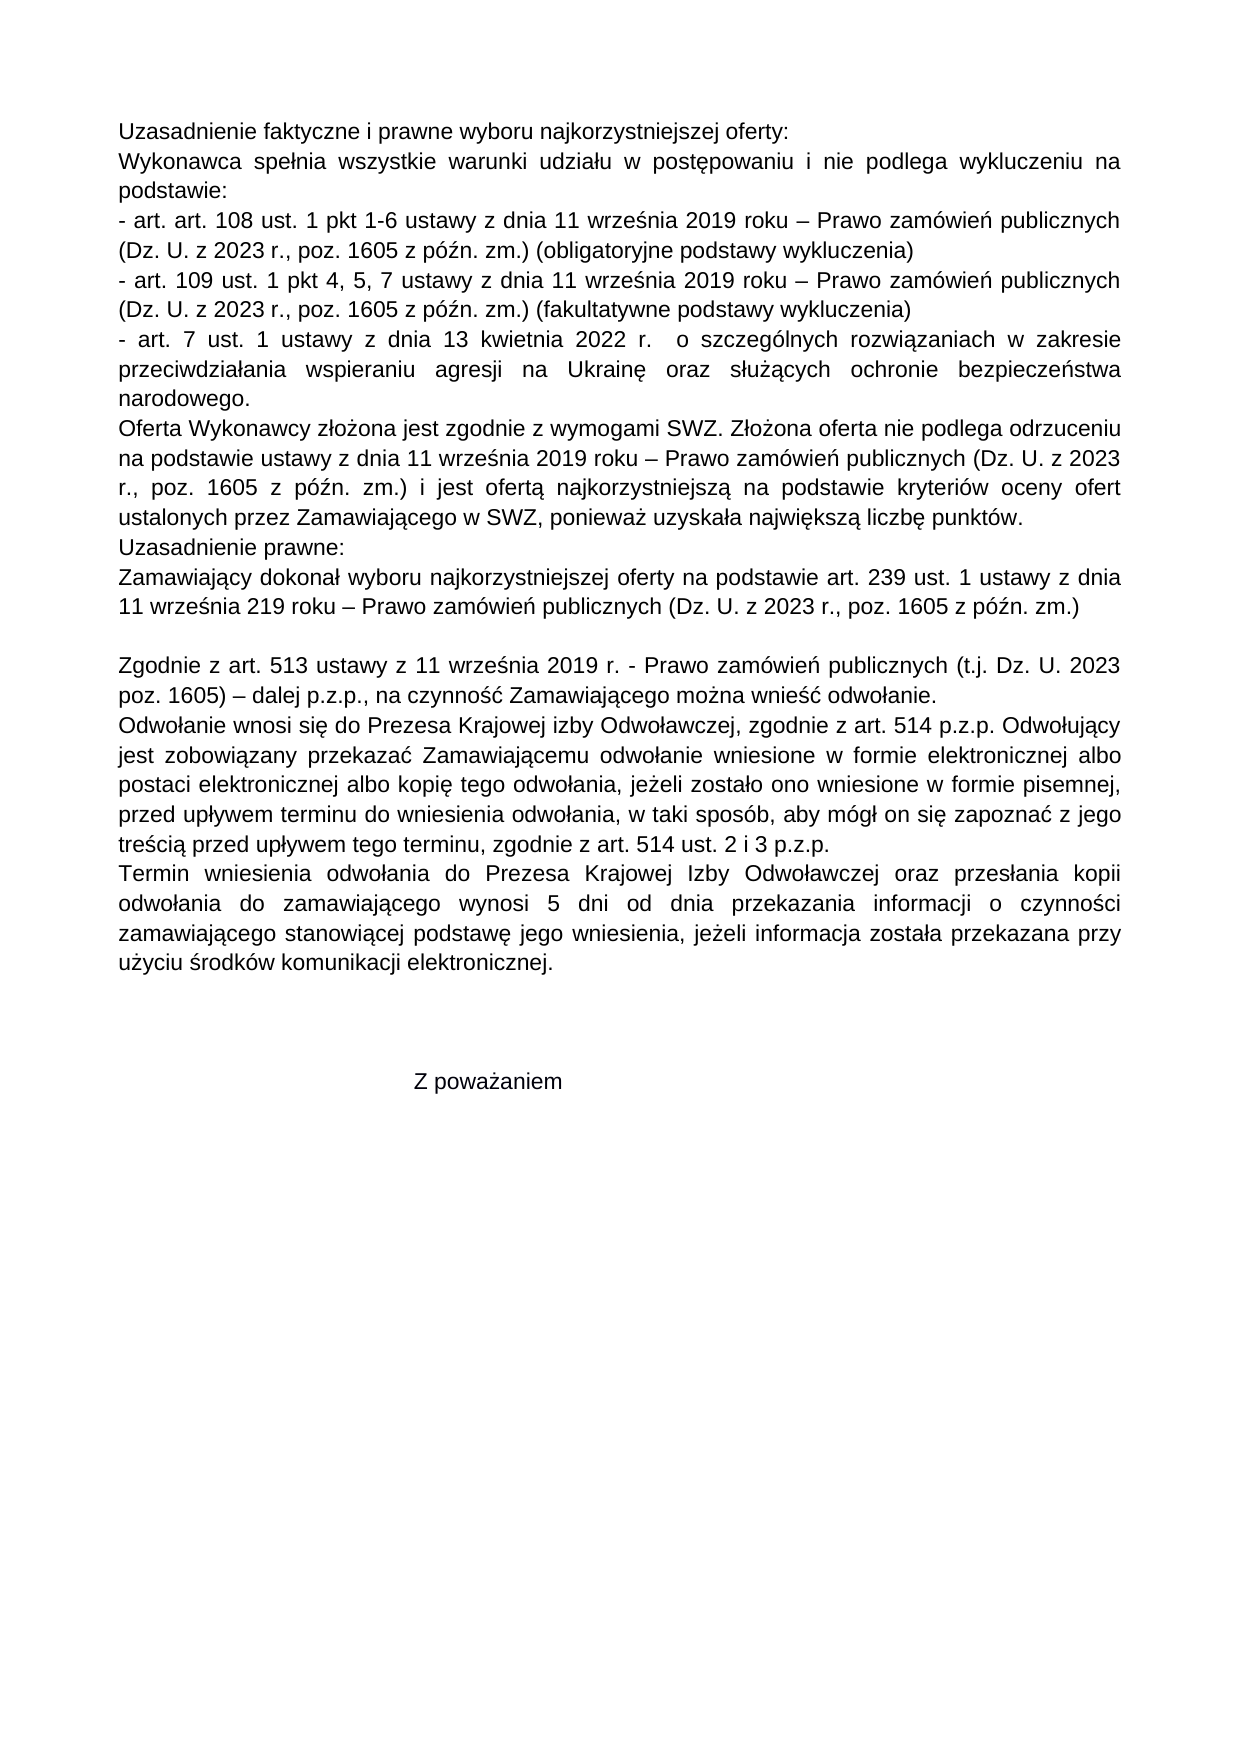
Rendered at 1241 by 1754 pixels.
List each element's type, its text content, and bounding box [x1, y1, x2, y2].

text Termin wniesienia odwołania do Prezesa Krajowej Izby Odwoławczej oraz przesłania kopii odwołania do zamawiającego wynosi 5 dni od dnia przekazania informacji o czynności zamawiającego stanowiącej podstawę jego wniesienia, jeżeli informacja została przekazana przy użyciu środków komunikacji elektronicznej. [118, 860, 1122, 976]
text Zgodnie z art. 513 ustawy z 11 września 2019 r. - Prawo zamówień publicznych (t.j. Dz. U. 2023 poz. 1605) – dalej p.z.p., na czynność Zamawiającego można wnieść odwołanie. [118, 652, 1122, 708]
text Uzasadnienie prawne: [118, 534, 1122, 560]
text Uzasadnienie faktyczne i prawne wyboru najkorzystniejszej oferty: [118, 118, 1122, 144]
text - art. 7 ust. 1 ustawy z dnia 13 kwietnia 2022 r. o szczególnych rozwiązaniach w zakresie przeciwdziałania wspieraniu agresji na Ukrainę oraz służących ochronie bezpieczeństwa narodowego. [118, 326, 1122, 412]
text Z poważaniem [340, 1068, 1122, 1094]
text - art. art. 108 ust. 1 pkt 1-6 ustawy z dnia 11 września 2019 roku – Prawo zamówień publicznych (Dz. U. z 2023 r., poz. 1605 z późn. zm.) (obligatoryjne podstawy wykluczenia) [118, 207, 1122, 263]
text Odwołanie wnosi się do Prezesa Krajowej izby Odwoławczej, zgodnie z art. 514 p.z.p. Odwołujący jest zobowiązany przekazać Zamawiającemu odwołanie wniesione w formie elektronicznej albo postaci elektronicznej albo kopię tego odwołania, jeżeli zostało ono wniesione w formie pisemnej, przed upływem terminu do wniesienia odwołania, w taki sposób, aby mógł on się zapoznać z jego treścią przed upływem tego terminu, zgodnie z art. 514 ust. 2 i 3 p.z.p. [118, 712, 1122, 857]
text - art. 109 ust. 1 pkt 4, 5, 7 ustawy z dnia 11 września 2019 roku – Prawo zamówień publicznych (Dz. U. z 2023 r., poz. 1605 z późn. zm.) (fakultatywne podstawy wykluczenia) [118, 267, 1122, 323]
text Zamawiający dokonał wyboru najkorzystniejszej oferty na podstawie art. 239 ust. 1 ustawy z dnia 11 września 219 roku – Prawo zamówień publicznych (Dz. U. z 2023 r., poz. 1605 z późn. zm.) [118, 563, 1122, 619]
text Oferta Wykonawcy złożona jest zgodnie z wymogami SWZ. Złożona oferta nie podlega odrzuceniu na podstawie ustawy z dnia 11 września 2019 roku – Prawo zamówień publicznych (Dz. U. z 2023 r., poz. 1605 z późn. zm.) i jest ofertą najkorzystniejszą na podstawie kryteriów oceny ofert ustalonych przez Zamawiającego w SWZ, ponieważ uzyskała największą liczbę punktów. [118, 415, 1122, 530]
text Wykonawca spełnia wszystkie warunki udziału w postępowaniu i nie podlega wykluczeniu na podstawie: [118, 148, 1122, 204]
